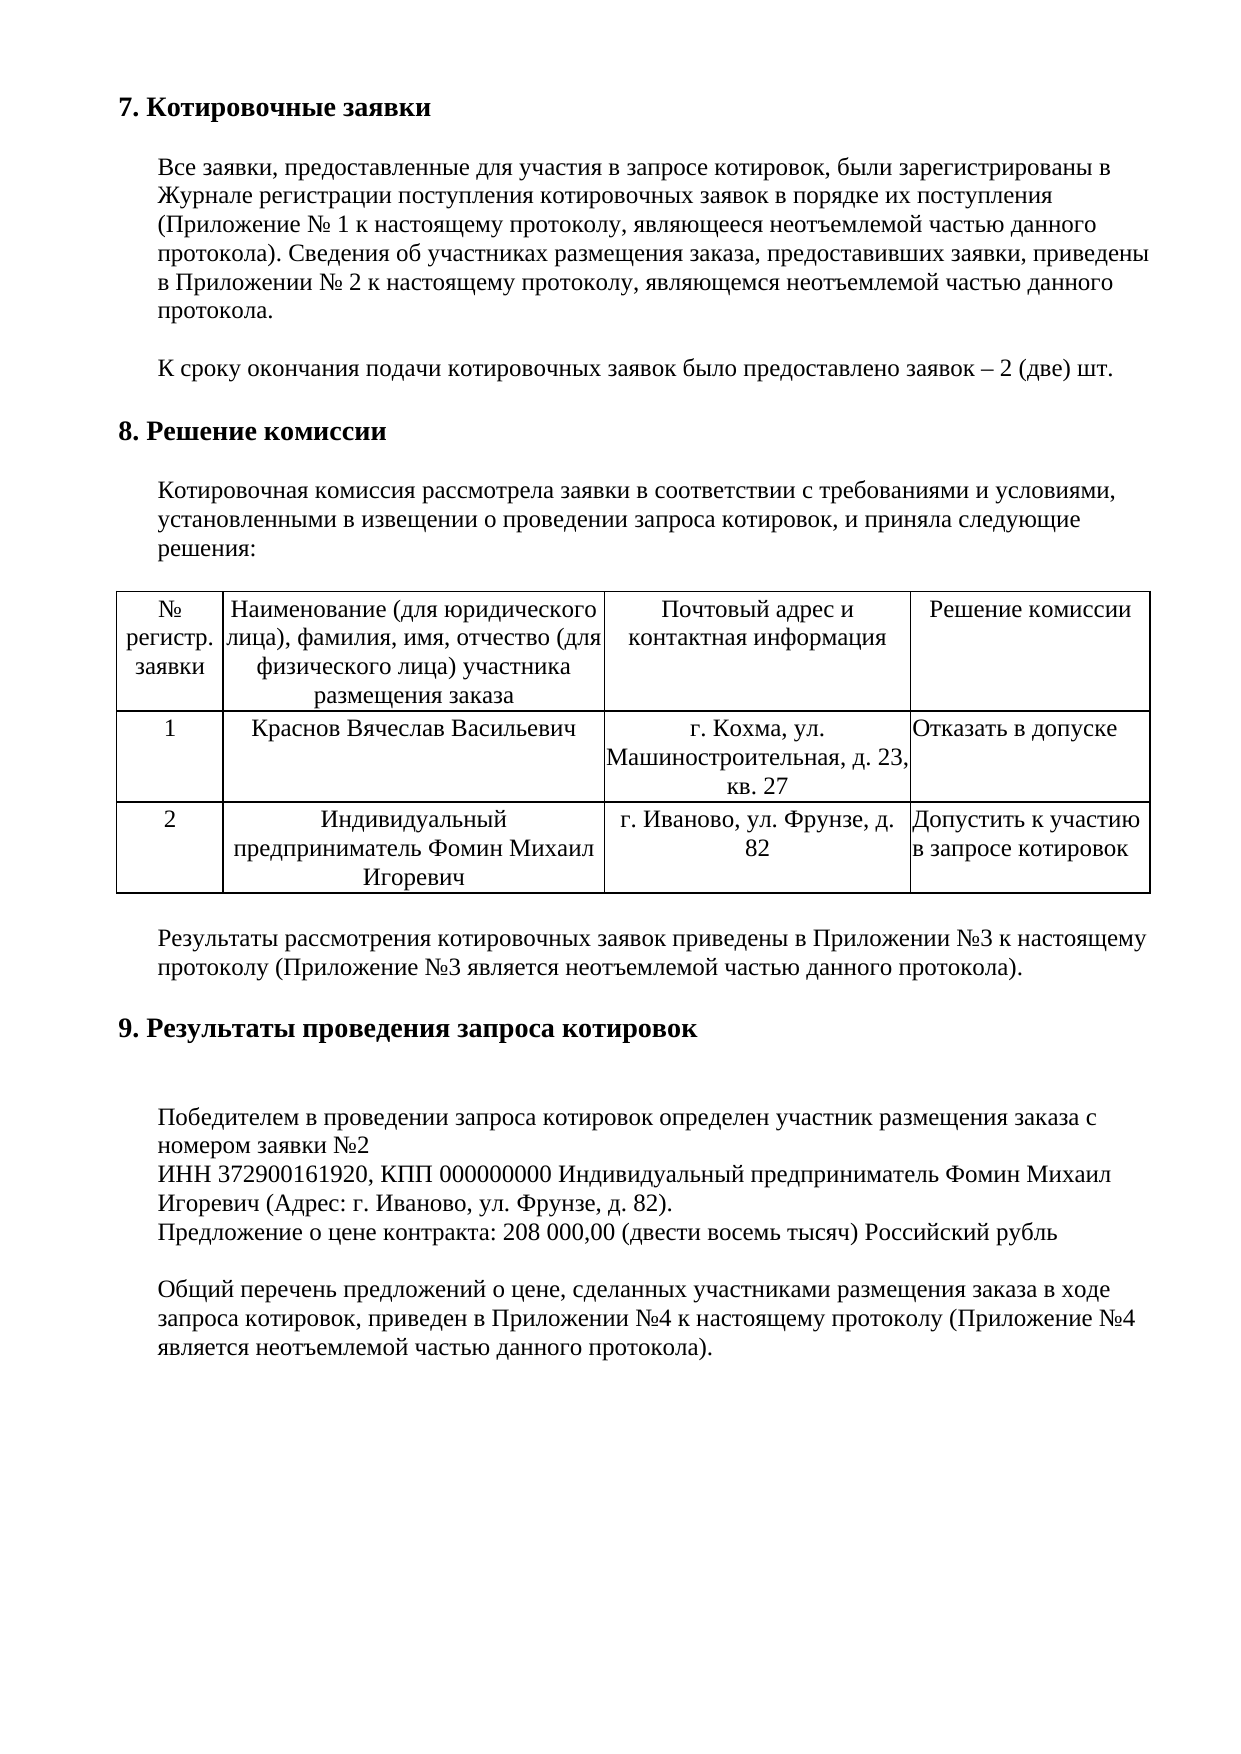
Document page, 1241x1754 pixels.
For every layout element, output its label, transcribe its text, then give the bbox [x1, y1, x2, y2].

table_cell г. Иваново, ул. Фрунзе, д. 82 [605, 803, 910, 892]
text 7. Котировочные заявки [118, 90, 1152, 123]
text Все заявки, предоставленные для участия в запросе котировок, были зарегистрированы в Журнале регистрации поступления котировочных заявок в порядке их поступления (Приложение № 1 к настоящему протоколу, являющееся неотъемлемой частью данного протокола). Сведения об участниках размещения заказа, предоставивших заявки, приведены в Приложении № 2 к настоящему протоколу, являющемся неотъемлемой частью данного протокола. [157, 152, 1152, 324]
text 9. Результаты проведения запроса котировок [118, 1012, 1152, 1044]
table_cell Отказать в допуске [911, 712, 1149, 801]
text Результаты рассмотрения котировочных заявок приведены в Приложении №3 к настоящему протоколу (Приложение №3 является неотъемлемой частью данного протокола). [157, 923, 1152, 980]
table_header Почтовый адрес и контактная информация [605, 592, 910, 710]
text Котировочная комиссия рассмотрела заявки в соответствии с требованиями и условиями, установленными в извещении о проведении запроса котировок, и приняла следующие решения: [157, 475, 1152, 561]
text 8. Решение комиссии [118, 413, 1152, 446]
table_cell 1 [117, 712, 222, 801]
table_cell Допустить к участию в запросе котировок [911, 803, 1149, 892]
table_header Решение комиссии [911, 592, 1149, 710]
table_header Наименование (для юридического лица), фамилия, имя, отчество (для физического лица) участника размещения заказа [224, 592, 604, 710]
table_cell г. Кохма, ул. Машиностроительная, д. 23, кв. 27 [605, 712, 910, 801]
table_cell Краснов Вячеслав Васильевич [224, 712, 604, 801]
table_cell 2 [117, 803, 222, 892]
table_header № регистр. заявки [117, 592, 222, 710]
text Победителем в проведении запроса котировок определен участник размещения заказа с номером заявки №2 ИНН 372900161920, КПП 000000000 Индивидуальный предприниматель Фомин Михаил Игоревич (Адрес: г. Иваново, ул. Фрунзе, д. 82). Предложение о цене контракта: 208 000,00 (двести восемь тысяч) Российский рубль Общий перечень предложений о цене, сделанных участниками размещения заказа в ходе запроса котировок, приведен в Приложении №4 к настоящему протоколу (Приложение №4 является неотъемлемой частью данного протокола). [157, 1073, 1152, 1361]
text К сроку окончания подачи котировочных заявок было предоставлено заявок – 2 (две) шт. [157, 353, 1152, 382]
table_cell Индивидуальный предприниматель Фомин Михаил Игоревич [224, 803, 604, 892]
